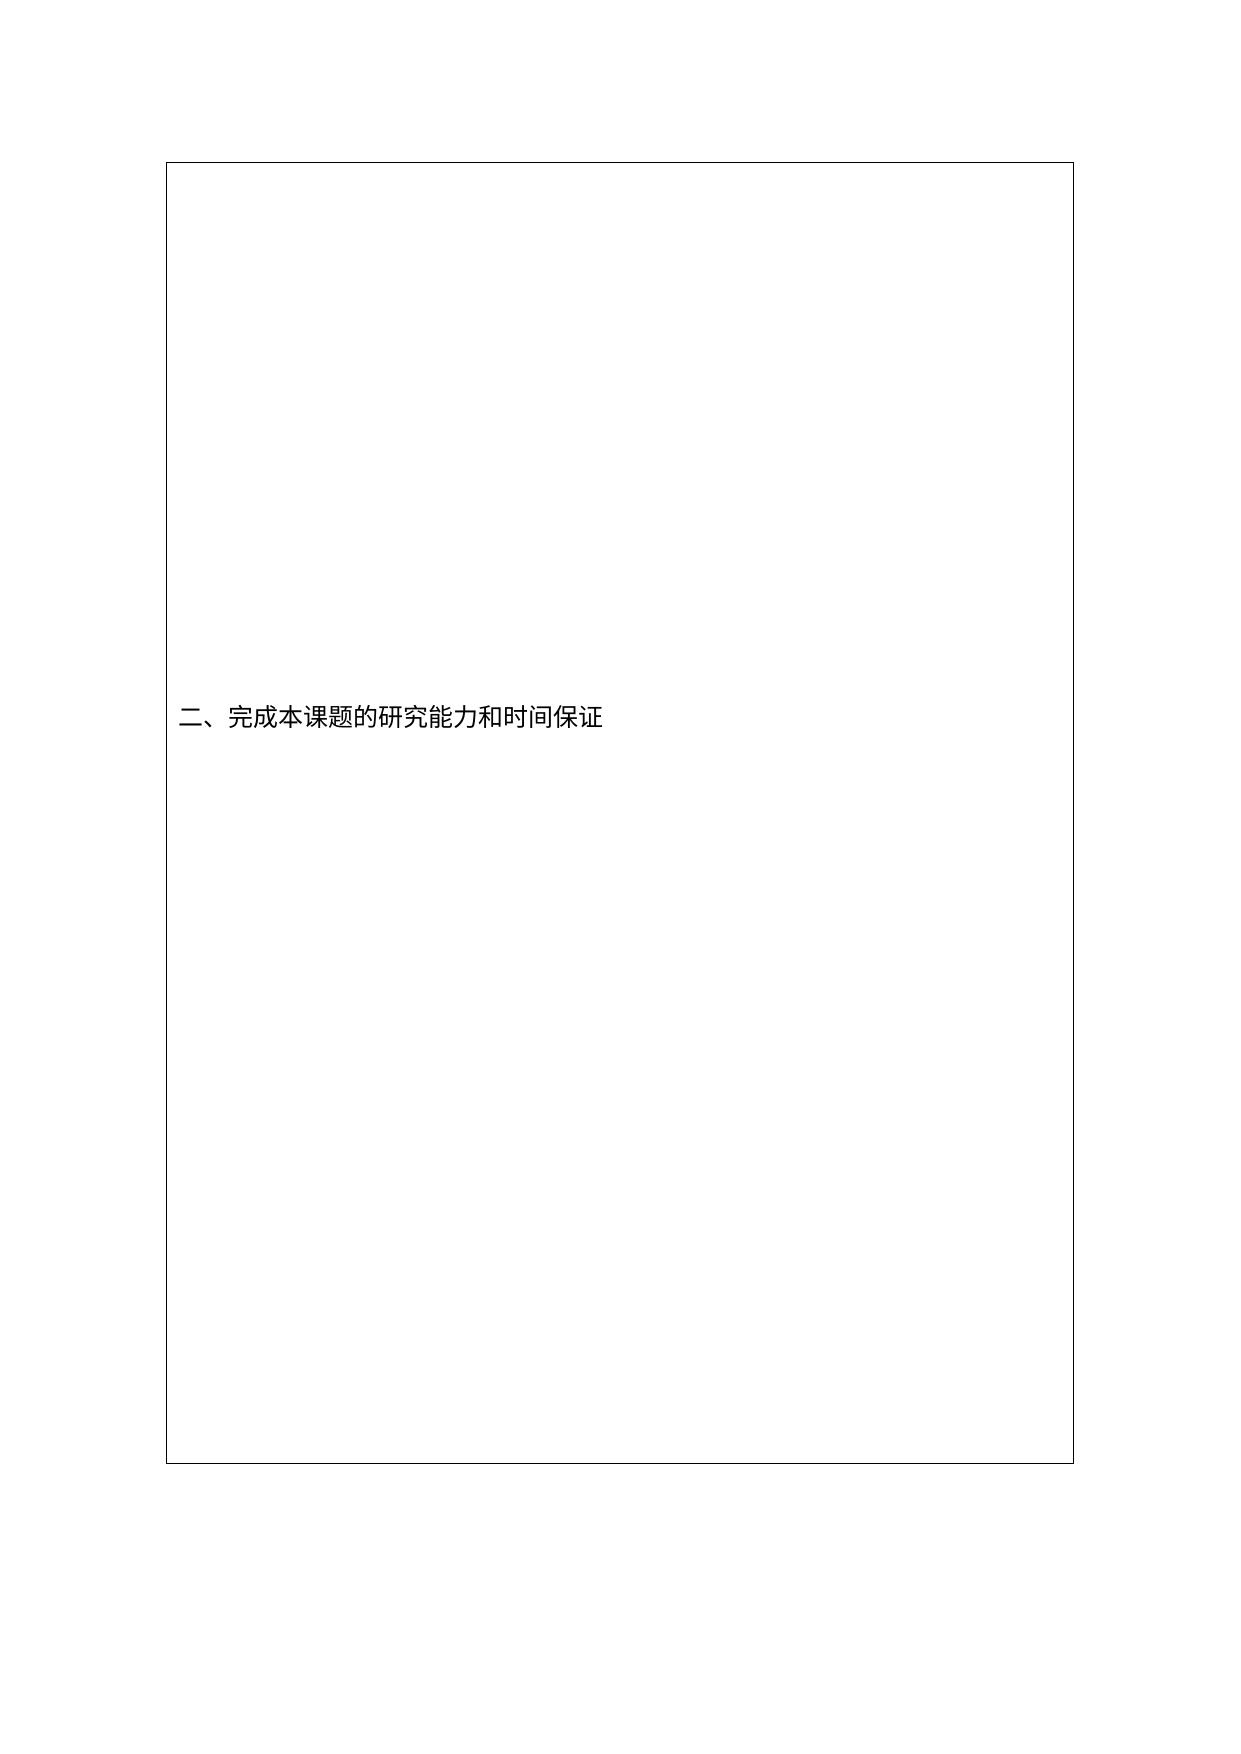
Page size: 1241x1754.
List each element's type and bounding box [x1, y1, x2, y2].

table_cell [167, 163, 1073, 1463]
